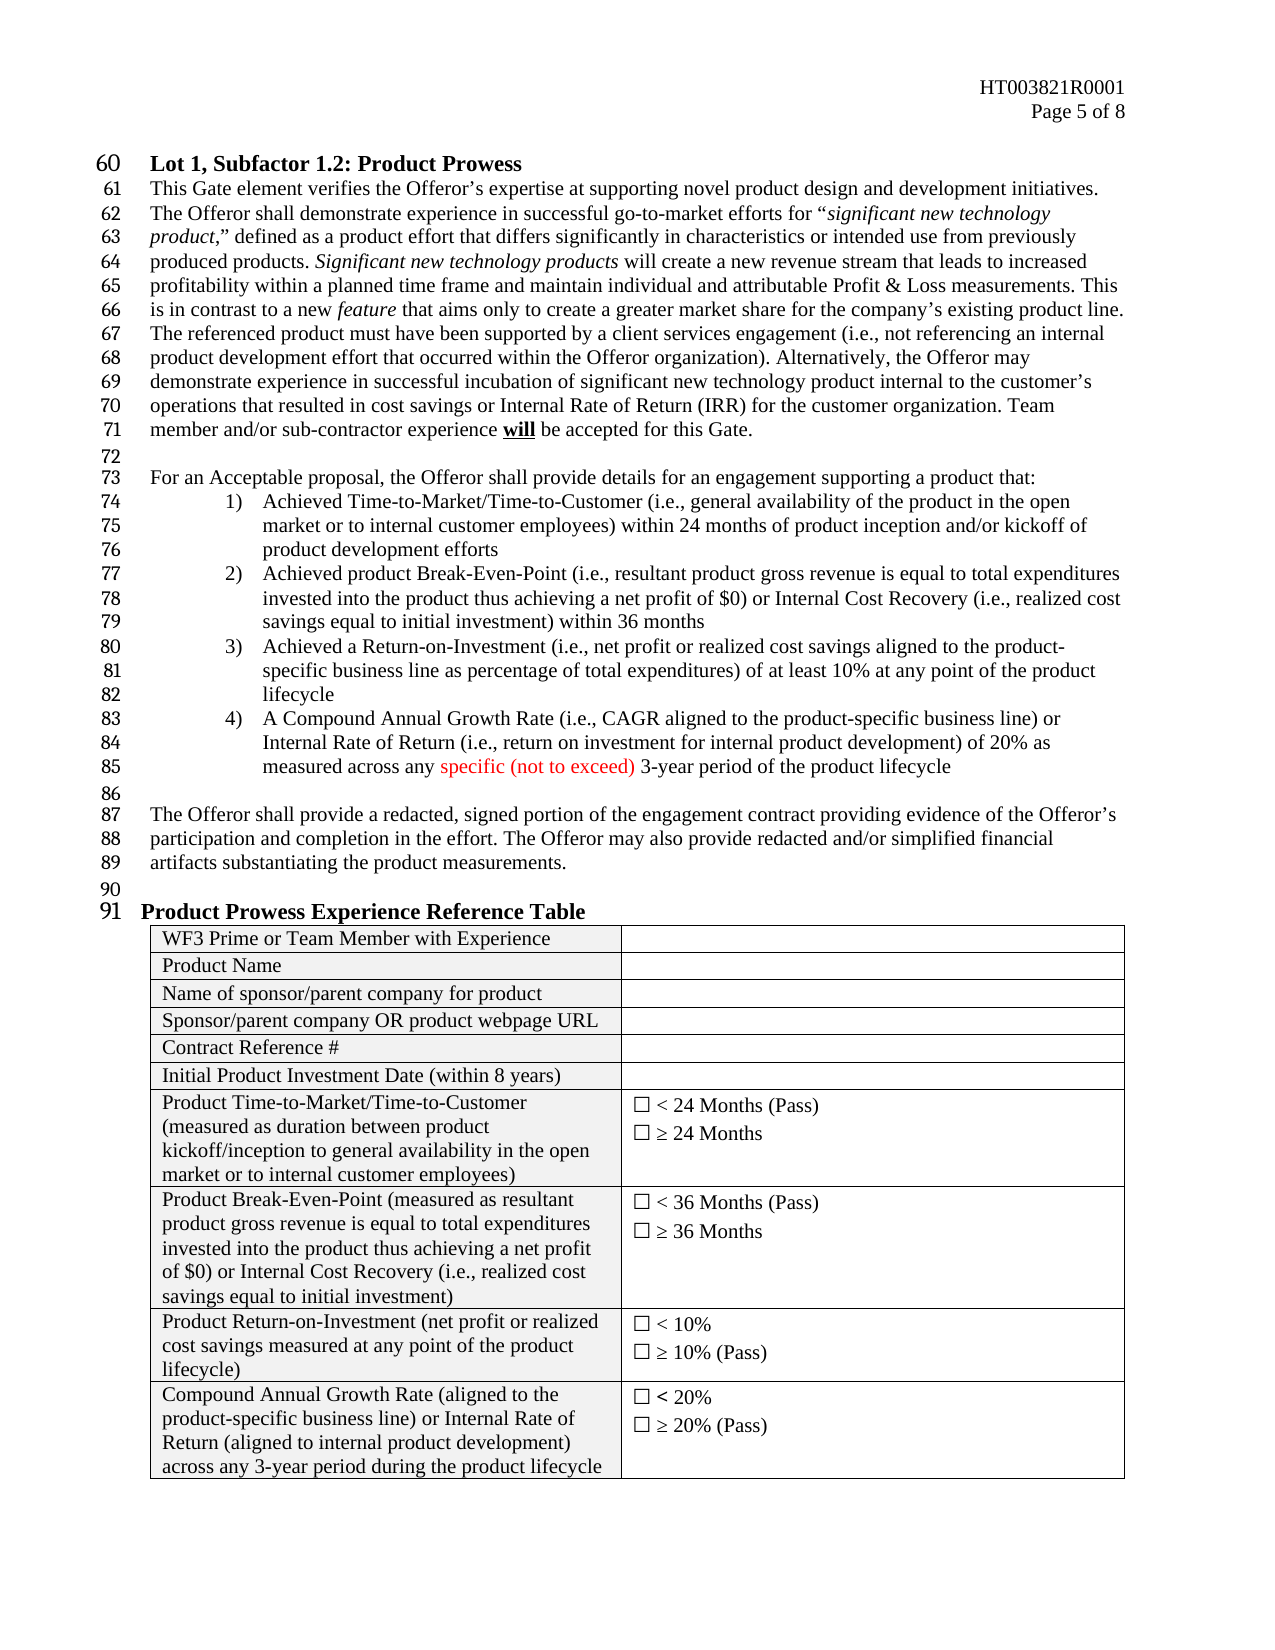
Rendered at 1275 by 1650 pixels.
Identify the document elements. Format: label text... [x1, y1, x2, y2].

text This Gate element verifies the Offeror’s expertise at supporting novel product design and development initiatives. The Offeror shall demonstrate experience in successful go-to-market efforts for “significant new technology product,” defined as a product effort that differs significantly in characteristics or intended use from previously produced products. Significant new technology products will create a new revenue stream that leads to increased profitability within a planned time frame and maintain individual and attributable Profit & Loss measurements. This is in contrast to a new feature that aims only to create a greater market share for the company’s existing product line. The referenced product must have been supported by a client services engagement (i.e., not referencing an internal product development effort that occurred within the Offeror organization). Alternatively, the Offeror may demonstrate experience in successful incubation of significant new technology product internal to the customer’s operations that resulted in cost savings or Internal Rate of Return (IRR) for the customer organization. Team member and/or sub-contractor experience will be accepted for this Gate. [150, 176, 1125, 441]
table_cell [622, 1035, 1124, 1062]
table_cell Product Name [151, 953, 621, 979]
table_header [622, 926, 1124, 952]
text For an Acceptable proposal, the Offeror shall provide details for an engagement supporting a product that: [150, 465, 1125, 489]
text The Offeror shall provide a redacted, signed portion of the engagement contract providing evidence of the Offeror’s participation and completion in the effort. The Offeror may also provide redacted and/or simplified financial artifacts substantiating the product measurements. [150, 802, 1125, 874]
table_cell ☐ < 36 Months (Pass) ☐ ≥ 36 Months [622, 1187, 1124, 1308]
table_cell [622, 1008, 1124, 1034]
table_cell ☐ < 10% ☐ ≥ 10% (Pass) [622, 1309, 1124, 1381]
list Achieved a Return-on-Investment (i.e., net profit or realized cost savings aligned to the product-specific business line as percentage of total expenditures) of at least 10% at any point of the product lifecycle [225, 633, 1125, 706]
table_cell [622, 980, 1124, 1007]
list Achieved product Break-Even-Point (i.e., resultant product gross revenue is equal to total expenditures invested into the product thus achieving a net profit of $0) or Internal Cost Recovery (i.e., realized cost savings equal to initial investment) within 36 months [225, 561, 1125, 633]
table_cell ☐ < 20% ☐ ≥ 20% (Pass) [622, 1382, 1124, 1478]
table_header WF3 Prime or Team Member with Experience [151, 926, 621, 952]
table_cell Contract Reference # [151, 1035, 621, 1062]
table_cell Compound Annual Growth Rate (aligned to the product-specific business line) or Internal Rate of Return (aligned to internal product development) across any 3-year period during the product lifecycle [151, 1382, 621, 1478]
table_cell Product Return-on-Investment (net profit or realized cost savings measured at any point of the product lifecycle) [151, 1309, 621, 1381]
table_cell Product Time-to-Market/Time-to-Customer (measured as duration between product kickoff/inception to general availability in the open market or to internal customer employees) [151, 1090, 621, 1186]
table_cell Sponsor/parent company OR product webpage URL [151, 1008, 621, 1034]
table_cell [622, 1063, 1124, 1089]
list A Compound Annual Growth Rate (i.e., CAGR aligned to the product-specific business line) or Internal Rate of Return (i.e., return on investment for internal product development) of 20% as measured across any specific (not to exceed) 3-year period of the product lifecycle [225, 706, 1125, 778]
list Achieved Time-to-Market/Time-to-Customer (i.e., general availability of the product in the open market or to internal customer employees) within 24 months of product inception and/or kickoff of product development efforts [225, 489, 1125, 561]
table_cell Initial Product Investment Date (within 8 years) [151, 1063, 621, 1089]
table_cell Name of sponsor/parent company for product [151, 980, 621, 1007]
text Lot 1, Subfactor 1.2: Product Prowess [150, 150, 1125, 176]
table_cell [622, 953, 1124, 979]
text Product Prowess Experience Reference Table [141, 898, 1125, 924]
table_cell Product Break-Even-Point (measured as resultant product gross revenue is equal to total expenditures invested into the product thus achieving a net profit of $0) or Internal Cost Recovery (i.e., realized cost savings equal to initial investment) [151, 1187, 621, 1308]
table_cell ☐ < 24 Months (Pass) ☐ ≥ 24 Months [622, 1090, 1124, 1186]
